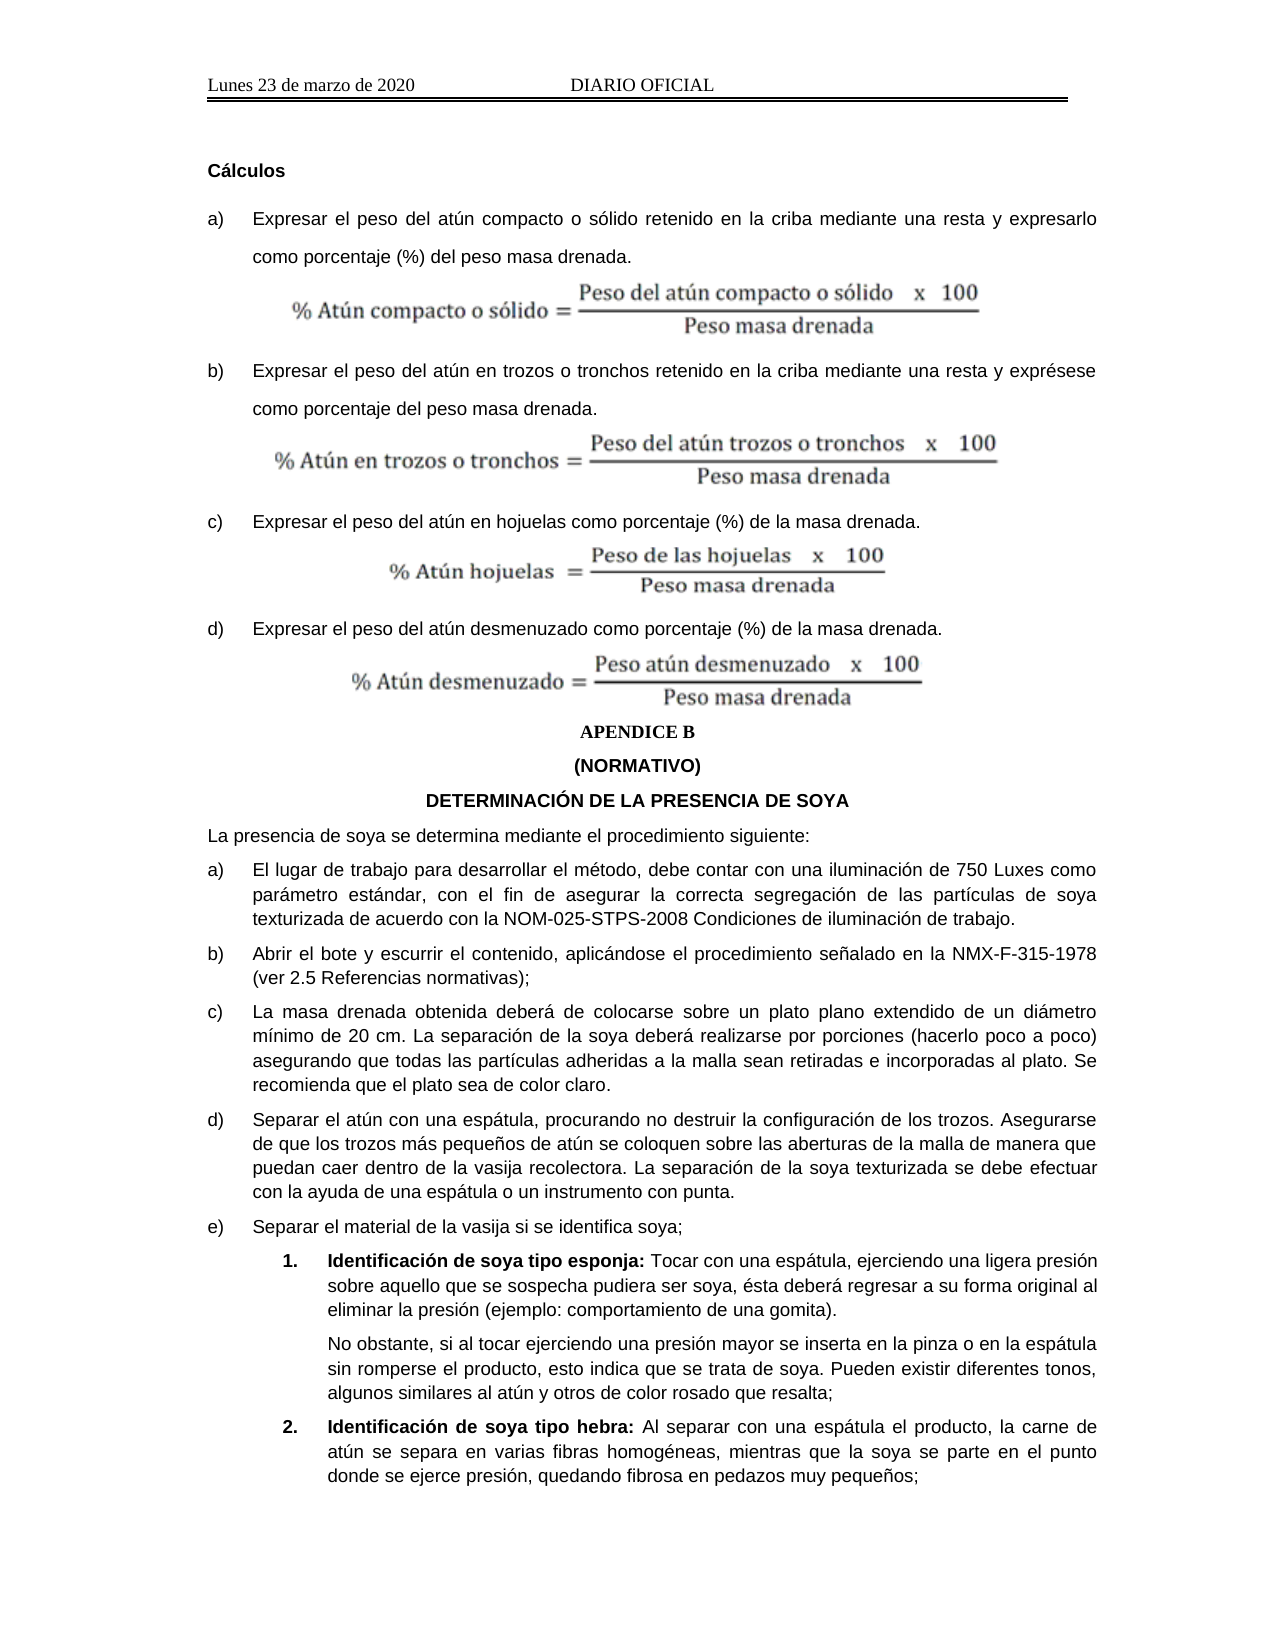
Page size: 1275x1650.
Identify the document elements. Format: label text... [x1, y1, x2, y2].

text c) Expresar el peso del atún en hojuelas como porcentaje (%) de la masa drenada. [207, 499, 1098, 536]
text d) Expresar el peso del atún desmenuzado como porcentaje (%) de la masa drenada. [207, 606, 1098, 643]
text Cálculos [177, 148, 1098, 185]
text 1. Identificación de soya tipo esponja: Tocar con una espátula, ejerciendo una ligera presión sobre aquello que se sospecha pudiera ser soya, ésta deberá regresar a su forma original al eliminar la presión (ejemplo: comportamiento de una gomita). [282, 1248, 1098, 1321]
text No obstante, si al tocar ejerciendo una presión mayor se inserta en la pinza o en la espátula sin romperse el producto, esto indica que se trata de soya. Pueden existir diferentes tonos, algunos similares al atún y otros de color rosado que resalta; [327, 1332, 1098, 1404]
text APENDICE B [177, 719, 1098, 743]
text (NORMATIVO) [177, 753, 1098, 778]
text La presencia de soya se determina mediante el procedimiento siguiente: [177, 823, 1098, 847]
text d) Separar el atún con una espátula, procurando no destruir la configuración de los trozos. Asegurarse de que los trozos más pequeños de atún se coloquen sobre las aberturas de la malla de manera que puedan caer dentro de la vasija recolectora. La separación de la soya texturizada se debe efectuar con la ayuda de una espátula o un instrumento con punta. [207, 1107, 1098, 1203]
text b) Abrir el bote y escurrir el contenido, aplicándose el procedimiento señalado en la NMX-F-315-1978 (ver 2.5 Referencias normativas); [207, 941, 1098, 989]
text b) Expresar el peso del atún en trozos o tronchos retenido en la criba mediante una resta y exprésese como porcentaje del peso masa drenada. [207, 348, 1098, 423]
text e) Separar el material de la vasija si se identifica soya; [207, 1214, 1098, 1238]
picture [388, 546, 887, 596]
picture [274, 433, 1001, 489]
picture [351, 653, 924, 709]
text 2. Identificación de soya tipo hebra: Al separar con una espátula el producto, la carne de atún se separa en varias fibras homogéneas, mientras que la soya se parte en el punto donde se ejerce presión, quedando fibrosa en pedazos muy pequeños; [282, 1414, 1098, 1487]
text a) Expresar el peso del atún compacto o sólido retenido en la criba mediante una resta y expresarlo como porcentaje (%) del peso masa drenada. [207, 196, 1098, 271]
text a) El lugar de trabajo para desarrollar el método, debe contar con una iluminación de 750 Luxes como parámetro estándar, con el fin de asegurar la correcta segregación de las partículas de soya texturizada de acuerdo con la NOM-025-STPS-2008 Condiciones de iluminación de trabajo. [207, 858, 1098, 930]
picture [289, 281, 986, 338]
text DETERMINACIÓN DE LA PRESENCIA DE SOYA [177, 788, 1098, 812]
text c) La masa drenada obtenida deberá de colocarse sobre un plato plano extendido de un diámetro mínimo de . La separación de la soya deberá realizarse por porciones (hacerlo poco a poco) asegurando que todas las partículas adheridas a la malla sean retiradas e incorporadas al plato. Se recomienda que el plato sea de color claro. [207, 999, 1098, 1096]
